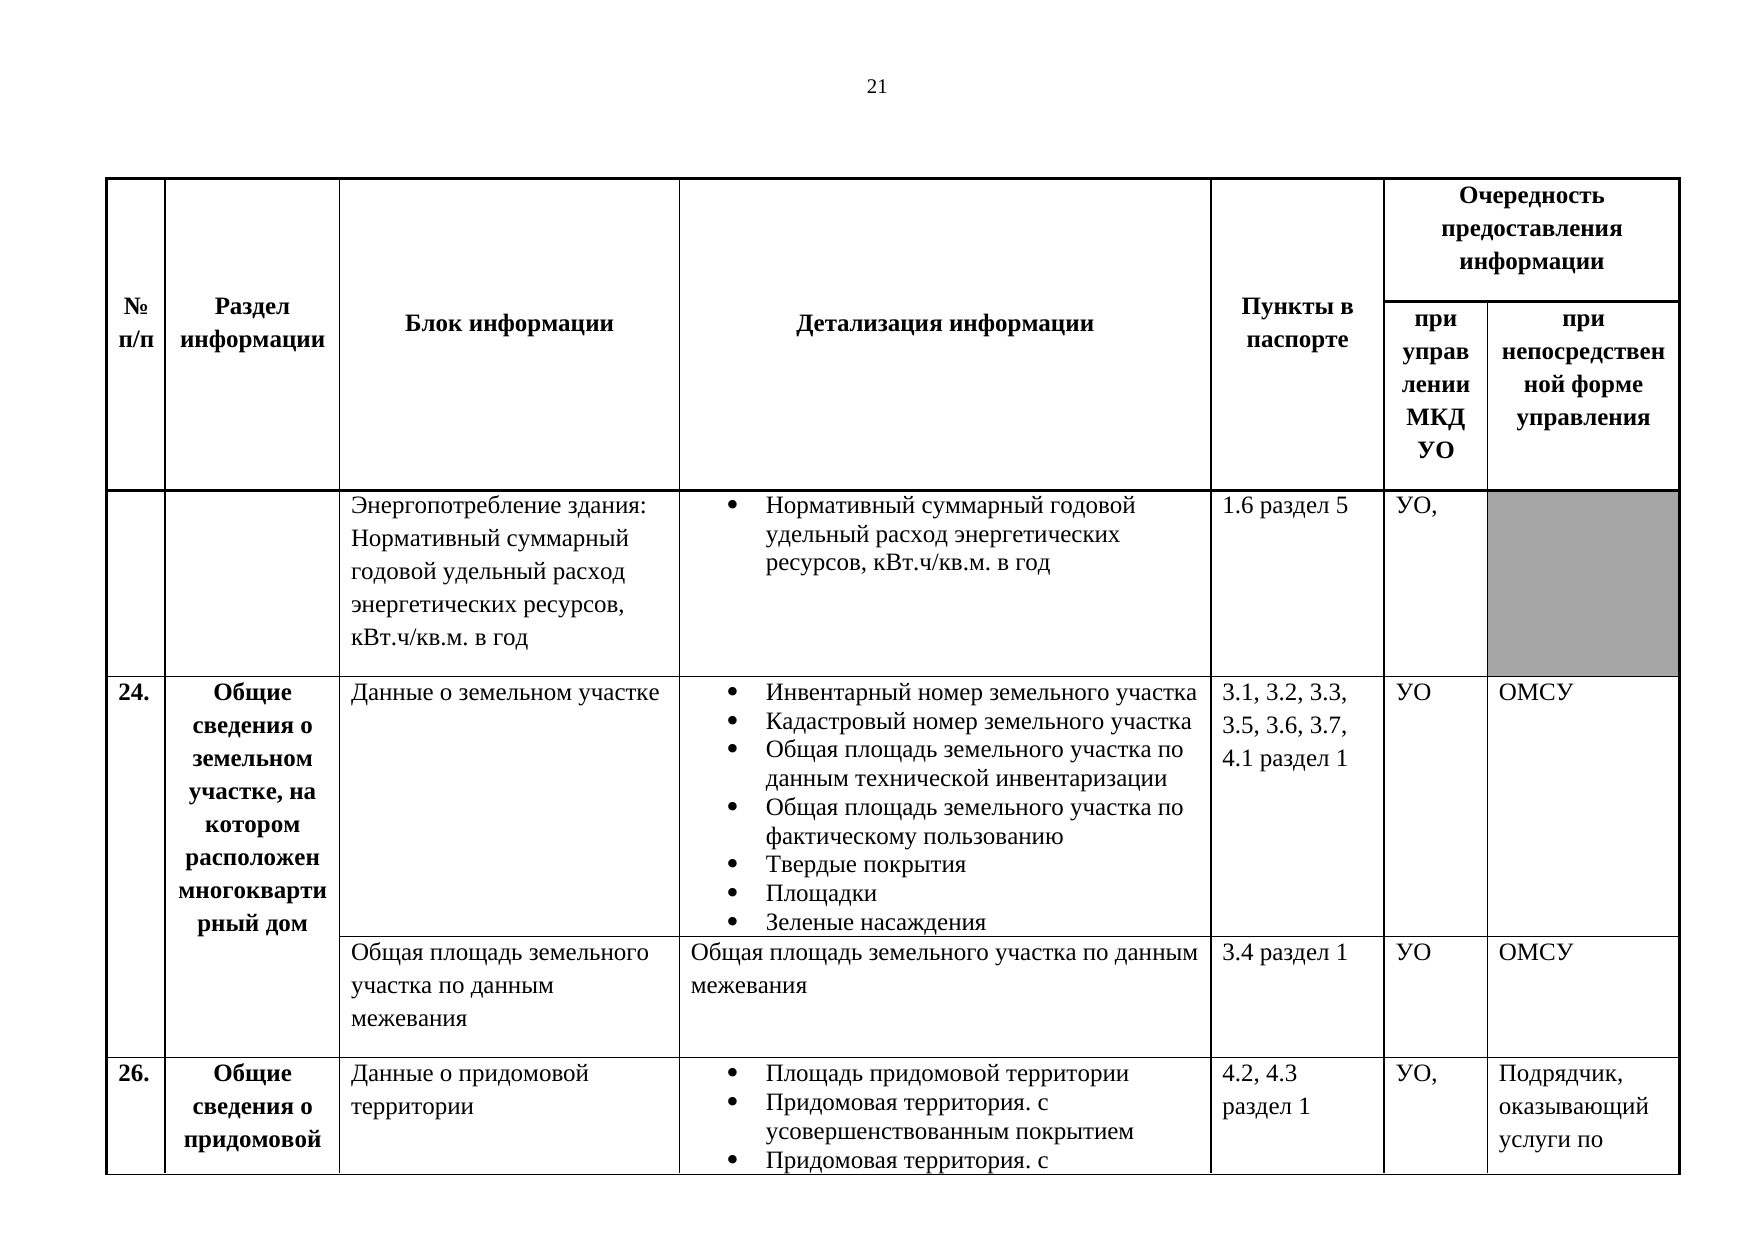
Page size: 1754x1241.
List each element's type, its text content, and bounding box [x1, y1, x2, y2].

table_cell УО [1385, 677, 1487, 936]
table_cell УО, [1385, 1058, 1487, 1173]
table_cell 3.1, 3.2, 3.3, 3.5, 3.6, 3.7, 4.1 раздел 1 [1212, 677, 1383, 936]
table_header Пункты в паспорте [1212, 180, 1383, 488]
table_cell Данные о земельном участке [340, 677, 679, 936]
table_header Детализация информации [680, 180, 1210, 488]
table_cell Подрядчик, оказывающий услуги по содержанию и ремонту жилья [1488, 1058, 1678, 1173]
table_cell Общие сведения о земельном участке, на котором расположен многоквартирный дом [166, 677, 339, 1057]
table_cell 4.2, 4.3 раздел 1 [1212, 1058, 1383, 1173]
table_cell Общие сведения о придомовой территории [166, 1058, 339, 1173]
table_header Раздел информации [166, 180, 339, 488]
table_cell 1.6 раздел 5 [1212, 492, 1383, 676]
table_cell Общая площадь земельного участка по данным межевания [680, 937, 1210, 1057]
table_cell [108, 677, 164, 1057]
table_header № п/п [108, 180, 164, 488]
table_cell ОМСУ [1488, 937, 1678, 1057]
table_header Блок информации [340, 180, 679, 488]
table_cell при непосредственной форме управления [1488, 303, 1678, 488]
table_cell Нормативный суммарный годовой удельный расход энергетических ресурсов, кВт.ч/кв.м. в год [680, 492, 1210, 676]
table_cell Данные о придомовой территории [340, 1058, 679, 1173]
table_cell 3.4 раздел 1 [1212, 937, 1383, 1057]
table_cell ОМСУ [1488, 677, 1678, 936]
table_cell Площадь придомовой территории Придомовая территория. с усовершенствованным покрытием Придомовая территория. с неусовершенствованным покрытием Без покрытия Газоны Перечень объектов общего имущества, в том числе элементов озеленения и благоустройства, расположенных в границах земельного участка, на котором расположен многоквартирный дом [680, 1058, 1210, 1173]
table_cell УО, [1385, 492, 1487, 676]
table_cell УО [1385, 937, 1487, 1057]
table_cell Энергопотребление здания: Нормативный суммарный годовой удельный расход энергетических ресурсов, кВт.ч/кв.м. в год [340, 492, 679, 676]
table_cell [108, 1058, 164, 1173]
table_header Очередность предоставления информации [1385, 180, 1678, 300]
table_cell Общая площадь земельного участка по данным межевания [340, 937, 679, 1057]
table_cell [1488, 492, 1678, 676]
table_cell при управлении МКД УО [1385, 303, 1487, 488]
table_cell Инвентарный номер земельного участка Кадастровый номер земельного участка Общая площадь земельного участка по данным технической инвентаризации Общая площадь земельного участка по фактическому пользованию Твердые покрытия Площадки Зеленые насаждения [680, 677, 1210, 936]
